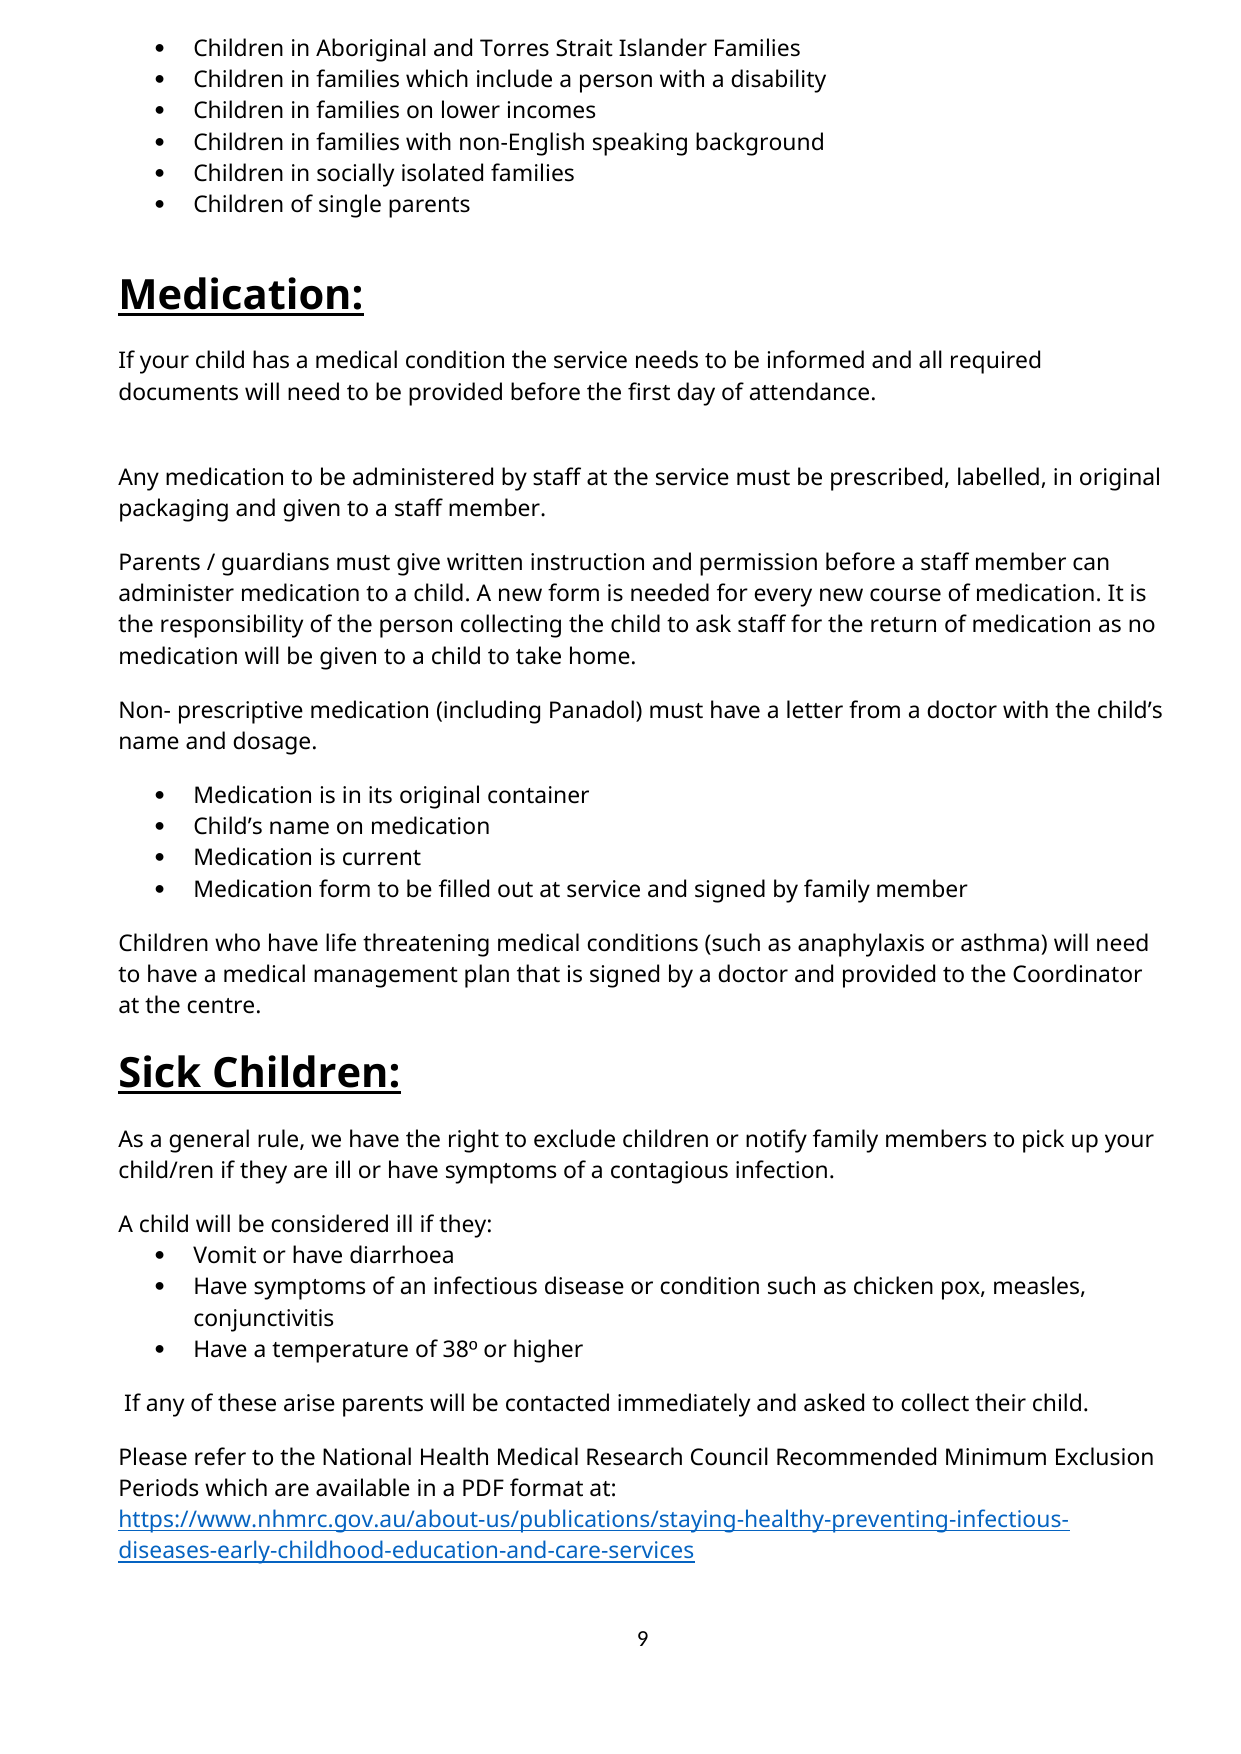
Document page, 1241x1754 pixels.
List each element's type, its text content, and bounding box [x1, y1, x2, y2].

list Children of single parents [156, 188, 1167, 219]
list Children in families which include a person with a disability [156, 63, 1167, 94]
list Children in socially isolated families [156, 157, 1167, 188]
list Children in families with non-English speaking background [156, 126, 1167, 157]
list Have a temperature of 38º or higher [156, 1333, 1167, 1364]
text A child will be considered ill if they: [118, 1208, 1167, 1239]
list Children in Aboriginal and Torres Strait Islander Families [156, 32, 1167, 63]
list Have symptoms of an infectious disease or condition such as chicken pox, measles, conjunctivitis [156, 1270, 1167, 1333]
text Medication: [118, 265, 1167, 322]
list Medication form to be filled out at service and signed by family member [156, 873, 1167, 904]
list Medication is in its original container [156, 779, 1167, 810]
text If your child has a medical condition the service needs to be informed and all required documents will need to be provided before the first day of attendance. [118, 344, 1167, 407]
list Vomit or have diarrhoea [156, 1239, 1167, 1270]
text Sick Children: [118, 1043, 1167, 1100]
text As a general rule, we have the right to exclude children or notify family members to pick up your child/ren if they are ill or have symptoms of a contagious infection. [118, 1122, 1167, 1185]
text Please refer to the National Health Medical Research Council Recommended Minimum Exclusion Periods which are available in a PDF format at: [118, 1441, 1167, 1503]
list Medication is current [156, 841, 1167, 873]
text Any medication to be administered by staff at the service must be prescribed, labelled, in original packaging and given to a staff member. [118, 461, 1167, 523]
list Children in families on lower incomes [156, 94, 1167, 126]
list Child’s name on medication [156, 810, 1167, 841]
text Children who have life threatening medical conditions (such as anaphylaxis or asthma) will need to have a medical management plan that is signed by a doctor and provided to the Coordinator at the centre. [118, 927, 1167, 1020]
text Non- prescriptive medication (including Panadol) must have a letter from a doctor with the child’s name and dosage. [118, 694, 1167, 756]
text https://www.nhmrc.gov.au/about-us/publications/staying-healthy-preventing-infectious-diseases-early-childhood-education-and-care-services [118, 1503, 1167, 1566]
text If any of these arise parents will be contacted immediately and asked to collect their child. [118, 1387, 1167, 1418]
text Parents / guardians must give written instruction and permission before a staff member can administer medication to a child. A new form is needed for every new course of medication. It is the responsibility of the person collecting the child to ask staff for the return of medication as no medication will be given to a child to take home. [118, 546, 1167, 671]
